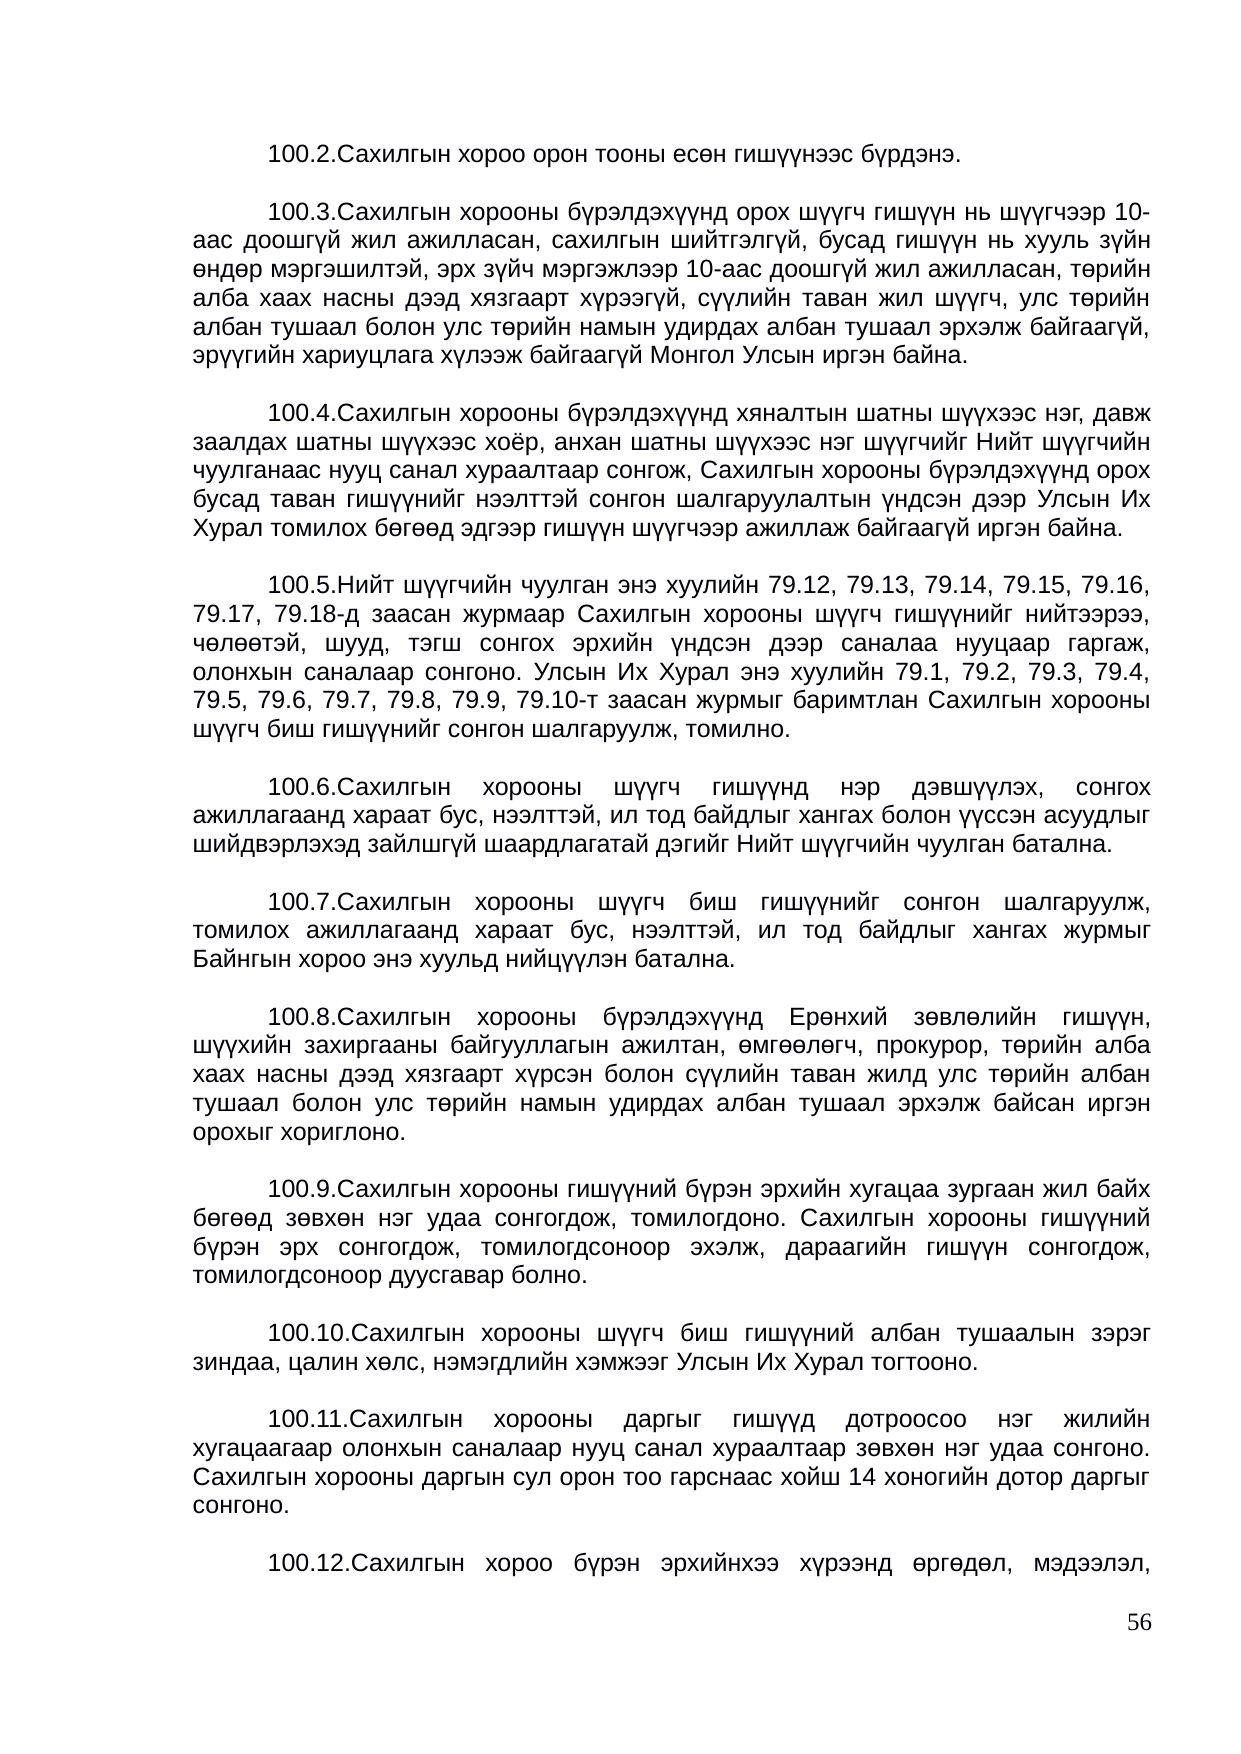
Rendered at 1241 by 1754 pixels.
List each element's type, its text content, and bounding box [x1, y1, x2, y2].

text 100.8.Сахилгын хорооны бүрэлдэхүүнд Ерөнхий зөвлөлийн гишүүн, шүүхийн захиргааны байгууллагын ажилтан, өмгөөлөгч, прокурор, төрийн алба хаах насны дээд хязгаарт хүрсэн болон сүүлийн таван жилд улс төрийн албан тушаал болон улс төрийн намын удирдах албан тушаал эрхэлж байсан иргэн орохыг хориглоно. [192, 1002, 1152, 1145]
text 100.3.Сахилгын хорооны бүрэлдэхүүнд орох шүүгч гишүүн нь шүүгчээр 10-аас доошгүй жил ажилласан, сахилгын шийтгэлгүй, бусад гишүүн нь хууль зүйн өндөр мэргэшилтэй, эрх зүйч мэргэжлээр 10-аас доошгүй жил ажилласан, төрийн алба хаах насны дээд хязгаарт хүрээгүй, сүүлийн таван жил шүүгч, улс төрийн албан тушаал болон улс төрийн намын удирдах албан тушаал эрхэлж байгаагүй, эрүүгийн хариуцлага хүлээж байгаагүй Монгол Улсын иргэн байна. [192, 197, 1152, 369]
text 100.11.Сахилгын хорооны даргыг гишүүд дотроосоо нэг жилийн хугацаагаар олонхын саналаар нууц санал хураалтаар зөвхөн нэг удаа сонгоно. Сахилгын хорооны даргын сул орон тоо гарснаас хойш 14 хоногийн дотор даргыг сонгоно. [192, 1404, 1152, 1519]
text 100.2.Сахилгын хороо орон тооны есөн гишүүнээс бүрдэнэ. [192, 139, 1152, 168]
text 100.9.Сахилгын хорооны гишүүний бүрэн эрхийн хугацаа зургаан жил байх бөгөөд зөвхөн нэг удаа сонгогдож, томилогдоно. Сахилгын хорооны гишүүний бүрэн эрх сонгогдож, томилогдсоноор эхэлж, дараагийн гишүүн сонгогдож, томилогдсоноор дуусгавар болно. [192, 1174, 1152, 1289]
text 100.7.Сахилгын хорооны шүүгч биш гишүүнийг сонгон шалгаруулж, томилох ажиллагаанд хараат бус, нээлттэй, ил тод байдлыг хангах журмыг Байнгын хороо энэ хуульд нийцүүлэн батална. [192, 887, 1152, 973]
text 100.6.Сахилгын хорооны шүүгч гишүүнд нэр дэвшүүлэх, сонгох ажиллагаанд хараат бус, нээлттэй, ил тод байдлыг хангах болон үүссэн асуудлыг шийдвэрлэхэд зайлшгүй шаардлагатай дэгийг Нийт шүүгчийн чуулган батална. [192, 772, 1152, 858]
text 100.10.Сахилгын хорооны шүүгч биш гишүүний албан тушаалын зэрэг зиндаа, цалин хөлс, нэмэгдлийн хэмжээг Улсын Их Хурал тогтооно. [192, 1318, 1152, 1375]
text 100.5.Нийт шүүгчийн чуулган энэ хуулийн 79.12, 79.13, 79.14, 79.15, 79.16, 79.17, 79.18-д заасан журмаар Сахилгын хорооны шүүгч гишүүнийг нийтээрээ, чөлөөтэй, шууд, тэгш сонгох эрхийн үндсэн дээр саналаа нууцаар гаргаж, олонхын саналаар сонгоно. Улсын Их Хурал энэ хуулийн 79.1, 79.2, 79.3, 79.4, 79.5, 79.6, 79.7, 79.8, 79.9, 79.10-т заасан журмыг баримтлан Сахилгын хорооны шүүгч биш гишүүнийг сонгон шалгаруулж, томилно. [192, 570, 1152, 743]
text 100.4.Сахилгын хорооны бүрэлдэхүүнд хяналтын шатны шүүхээс нэг, давж заалдах шатны шүүхээс хоёр, анхан шатны шүүхээс нэг шүүгчийг Нийт шүүгчийн чуулганаас нууц санал хураалтаар сонгож, Сахилгын хорооны бүрэлдэхүүнд орох бусад таван гишүүнийг нээлттэй сонгон шалгаруулалтын үндсэн дээр Улсын Их Хурал томилох бөгөөд эдгээр гишүүн шүүгчээр ажиллаж байгаагүй иргэн байна. [192, 398, 1152, 542]
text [192, 1548, 1152, 1577]
